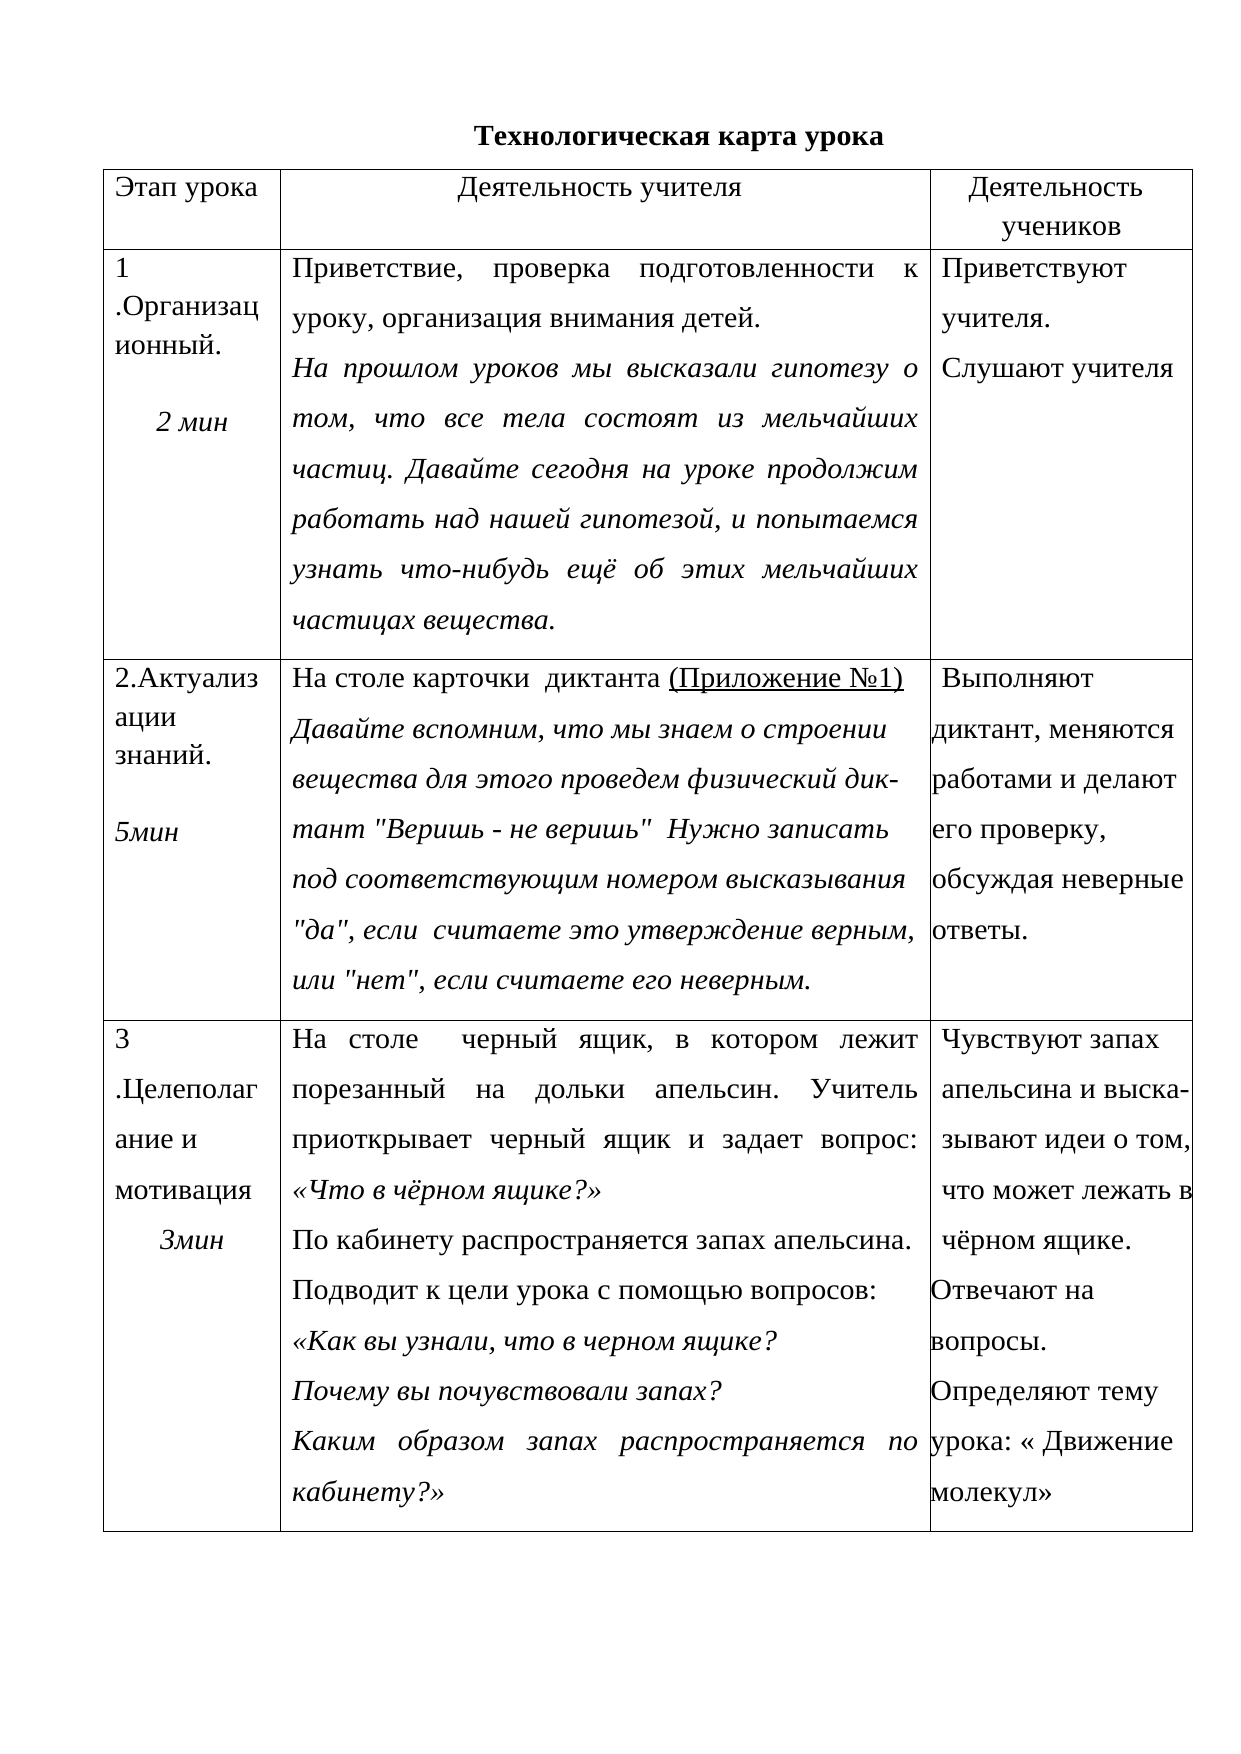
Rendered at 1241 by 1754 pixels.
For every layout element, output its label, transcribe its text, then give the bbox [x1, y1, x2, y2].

table_cell На столе карточки диктанта (Приложение №1) Давайте вспомним, что мы знаем о строении вещества для этого проведем физический дик-тант "Веришь - не веришь" Нужно записать под соответствующим номером высказывания "да", если считаете это утверждение верным, или "нет", если считаете его неверным. [281, 660, 930, 1020]
table_cell На столе черный ящик, в котором лежит порезанный на дольки апельсин. Учитель приоткрывает черный ящик и задает вопрос: «Что в чёрном ящике?» По кабинету распространяется запах апельсина. Подводит к цели урока с помощью вопросов: «Как вы узнали, что в черном ящике? Почему вы почувствовали запах? Каким образом запах распространяется по кабинету?» [281, 1021, 930, 1531]
table_cell Выполняют диктант, меняются работами и делают его проверку, обсуждая неверные ответы. [931, 660, 1192, 1020]
table_cell Приветствуют учителя. Слушают учителя [931, 250, 1192, 659]
table_cell Приветствие, проверка подготовленности к уроку, организация внимания детей. На прошлом уроков мы высказали гипотезу о том, что все тела состоят из мельчайших частиц. Давайте сегодня на уроке продолжим работать над нашей гипотезой, и попытаемся узнать что-нибудь ещё об этих мельчайших частицах вещества. [281, 250, 930, 659]
text Технологическая карта урока [177, 118, 1181, 152]
table_header Этап урока [104, 170, 280, 249]
table_cell 2.Актуализации знаний. 5мин [104, 660, 280, 1020]
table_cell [104, 1021, 280, 1531]
table_header Деятельность учеников [931, 170, 1192, 249]
table_header Деятельность учителя [281, 170, 930, 249]
table_cell 1.Организационный. 2 мин [104, 250, 280, 659]
table_cell Чувствуют запах апельсина и выска-зывают идеи о том, что может лежать в чёрном ящике. Отвечают на вопросы. Определяют тему урока: « Движение молекул» [931, 1021, 1192, 1531]
